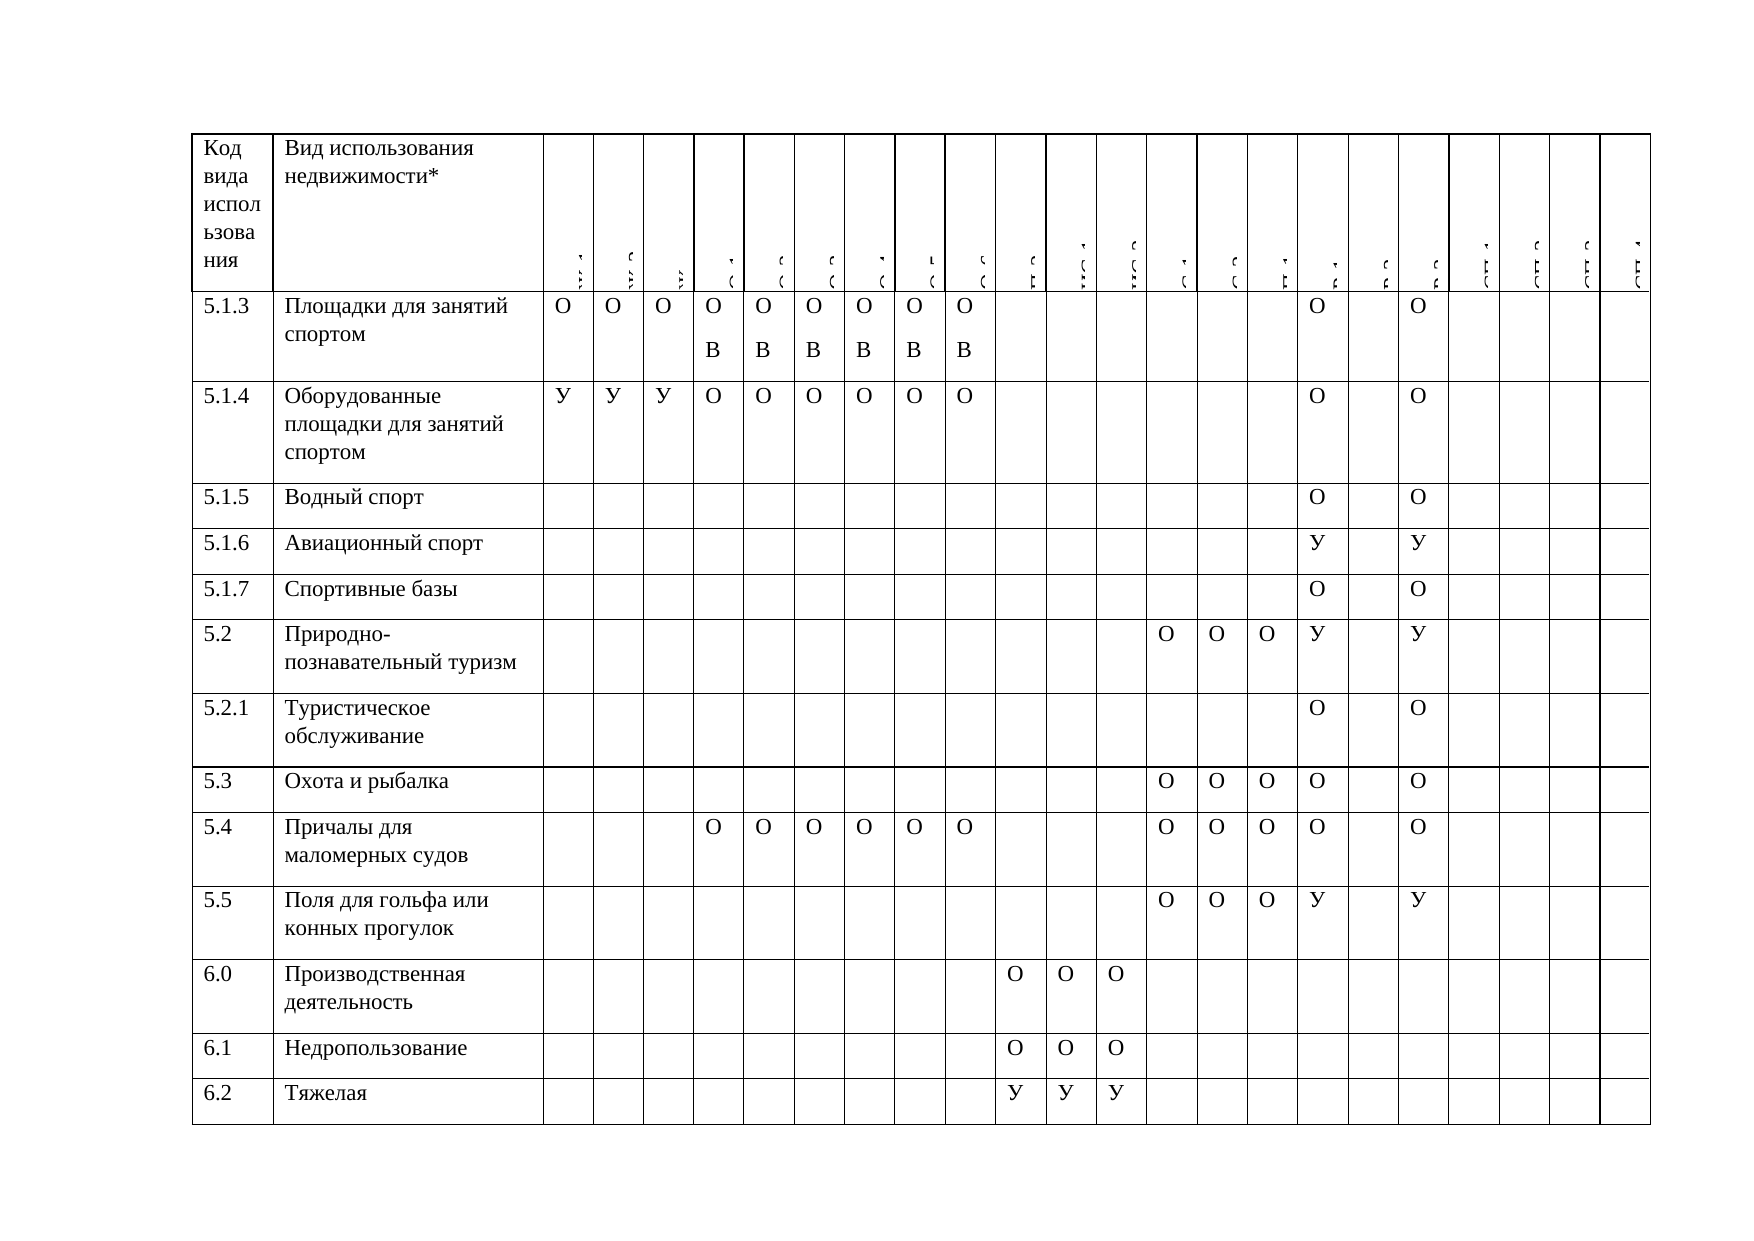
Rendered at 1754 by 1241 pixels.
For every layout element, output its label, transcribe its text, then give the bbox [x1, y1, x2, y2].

table_cell [1601, 291, 1650, 381]
table_cell [1449, 484, 1499, 528]
table_cell [744, 694, 794, 766]
table_cell [946, 887, 995, 959]
table_header О-4 [845, 135, 894, 291]
table_cell О [1298, 382, 1348, 482]
table_cell [1097, 382, 1146, 482]
table_header Код вида использования [193, 135, 272, 291]
table_cell О [895, 382, 945, 482]
table_cell О [1147, 620, 1197, 693]
table_cell У [1399, 887, 1448, 959]
table_cell [946, 484, 995, 528]
table_cell [644, 768, 693, 812]
table_cell [1500, 694, 1549, 766]
table_cell [845, 887, 894, 959]
table_cell 6.0 [193, 960, 273, 1033]
table_cell [1248, 382, 1297, 482]
table_cell О [1248, 620, 1297, 693]
table_cell У [1399, 529, 1448, 574]
table_cell [996, 382, 1046, 482]
table_cell [644, 960, 693, 1033]
table_cell О [1399, 484, 1448, 528]
table_cell [594, 960, 643, 1033]
table_cell [1147, 529, 1197, 574]
table_cell [845, 1079, 894, 1124]
table_cell О [1198, 813, 1247, 886]
table_cell [1198, 484, 1247, 528]
table_cell О [1399, 768, 1448, 812]
table_cell [644, 694, 693, 766]
table_cell [1449, 620, 1499, 693]
table_cell [544, 887, 593, 959]
table_cell [744, 1079, 794, 1124]
table_cell 5.1.3 [193, 292, 273, 381]
table_cell [1550, 1034, 1599, 1078]
table_cell [946, 1079, 995, 1124]
table_cell О [1248, 887, 1297, 959]
table_cell [1047, 887, 1096, 959]
table_cell [895, 960, 945, 1033]
table_cell [644, 1034, 693, 1078]
table_cell О В [845, 292, 894, 381]
table_cell [694, 484, 743, 528]
table_cell [1349, 484, 1398, 528]
table_cell [544, 768, 593, 812]
table_cell Поля для гольфа или конных прогулок [274, 887, 543, 959]
table_cell О [1399, 694, 1448, 766]
table_cell [1550, 575, 1599, 619]
table_cell [1147, 960, 1197, 1033]
table_cell [1147, 694, 1197, 766]
table_cell О В [744, 292, 794, 381]
table_cell [895, 484, 945, 528]
table_cell [845, 575, 894, 619]
table_cell У [644, 382, 693, 482]
table_header ИС-2 [1097, 135, 1146, 291]
table_cell [845, 960, 894, 1033]
table_cell [946, 960, 995, 1033]
table_cell [644, 813, 693, 886]
table_cell [795, 960, 844, 1033]
table_cell [895, 575, 945, 619]
table_cell У [1047, 1079, 1096, 1124]
table_header Р-1 [1298, 135, 1348, 291]
table_cell [1097, 575, 1146, 619]
table_cell [594, 575, 643, 619]
table_header О-1 [695, 135, 743, 291]
table_cell [996, 887, 1046, 959]
table_cell [594, 1079, 643, 1124]
table_cell [1198, 694, 1247, 766]
table_cell О [744, 813, 794, 886]
table_cell [1449, 768, 1499, 812]
table_cell О [1147, 813, 1197, 886]
table_cell [1550, 768, 1599, 812]
table_cell 5.2.1 [193, 694, 273, 766]
table_cell О [694, 382, 743, 482]
table_cell [594, 768, 643, 812]
table_cell О [1399, 575, 1448, 619]
table_cell О [1298, 768, 1348, 812]
table_cell [996, 694, 1046, 766]
table_cell [1198, 292, 1247, 381]
table_cell [1500, 1034, 1549, 1078]
table_cell Недропользование [274, 1034, 543, 1078]
table_cell [1601, 619, 1650, 693]
table_cell [1047, 620, 1096, 693]
table_cell [594, 484, 643, 528]
table_cell [544, 529, 593, 574]
table_cell О [1047, 1034, 1096, 1078]
table_cell [1601, 1033, 1650, 1078]
table_cell О [946, 813, 995, 886]
table_cell [795, 1034, 844, 1078]
table_cell О [1047, 960, 1096, 1033]
table_cell [1147, 292, 1197, 381]
table_cell О [1198, 768, 1247, 812]
table_header О-2 [745, 135, 794, 291]
table_cell Авиационный спорт [274, 529, 543, 574]
table_cell [744, 1034, 794, 1078]
table_header Ж-2 [594, 135, 643, 291]
table_cell [694, 768, 743, 812]
table_cell [544, 484, 593, 528]
table_cell [1298, 1079, 1348, 1124]
table_cell [1097, 813, 1146, 886]
table_cell [996, 529, 1046, 574]
table_cell [946, 694, 995, 766]
table_cell Водный спорт [274, 484, 543, 528]
table_cell О В [694, 292, 743, 381]
table_cell [1449, 813, 1499, 886]
table_cell [1147, 382, 1197, 482]
table_cell [1047, 382, 1096, 482]
table_cell [1550, 529, 1599, 574]
table_cell [744, 529, 794, 574]
table_cell О [1298, 694, 1348, 766]
table_cell [1601, 766, 1650, 812]
table_cell [644, 1079, 693, 1124]
table_cell [1601, 886, 1650, 959]
table_cell [895, 887, 945, 959]
table_cell О [1147, 768, 1197, 812]
table_cell [1198, 529, 1247, 574]
table_cell [1248, 292, 1297, 381]
table_cell [1500, 292, 1549, 381]
table_cell [1601, 381, 1650, 482]
table_header О-3 [795, 135, 844, 291]
table_cell [1349, 887, 1398, 959]
table_cell 5.1.4 [193, 382, 273, 482]
table_cell [1399, 960, 1448, 1033]
table_cell [1550, 1079, 1599, 1124]
table_cell [1500, 484, 1549, 528]
table_cell У [544, 382, 593, 482]
table_cell [1147, 575, 1197, 619]
table_header Р-2 [1349, 135, 1398, 291]
table_cell [1500, 960, 1549, 1033]
table_cell У [996, 1079, 1046, 1124]
table_cell О [694, 813, 743, 886]
table_cell Оборудованные площадки для занятий спортом [274, 382, 543, 482]
table_cell О [1147, 887, 1197, 959]
table_cell [1349, 1079, 1398, 1124]
table_cell О [1298, 484, 1348, 528]
table_cell [1601, 693, 1650, 766]
table_header Ж-1 [544, 135, 593, 291]
table_cell [946, 620, 995, 693]
table_cell О [1298, 575, 1348, 619]
table_cell [1248, 1079, 1297, 1124]
table_cell [795, 484, 844, 528]
table_cell [1550, 292, 1599, 381]
table_cell [544, 1079, 593, 1124]
table_cell О [644, 292, 693, 381]
table_cell У [1298, 529, 1348, 574]
table_cell [1500, 529, 1549, 574]
table_cell [1550, 960, 1599, 1033]
table_cell 5.1.6 [193, 529, 273, 574]
table_cell [795, 694, 844, 766]
table_cell О [895, 813, 945, 886]
table_cell 5.1.7 [193, 575, 273, 619]
table_cell О [544, 292, 593, 381]
table_cell [1047, 529, 1096, 574]
table_cell [594, 694, 643, 766]
table_cell [996, 768, 1046, 812]
table_cell О В [795, 292, 844, 381]
table_cell [795, 768, 844, 812]
table_cell [845, 1034, 894, 1078]
table_cell [694, 529, 743, 574]
table_cell О [1198, 620, 1247, 693]
table_cell [644, 484, 693, 528]
table_cell [544, 575, 593, 619]
table_cell 5.5 [193, 887, 273, 959]
table_cell [1500, 768, 1549, 812]
table_cell [795, 620, 844, 693]
table_cell [594, 813, 643, 886]
table_cell [795, 529, 844, 574]
table_cell О [1399, 813, 1448, 886]
table_cell [694, 694, 743, 766]
table_cell О [946, 382, 995, 482]
table_cell [594, 887, 643, 959]
table_cell Охота и рыбалка [274, 768, 543, 812]
table_cell [644, 620, 693, 693]
table_cell [1500, 887, 1549, 959]
table_cell [1097, 694, 1146, 766]
table_cell О [1198, 887, 1247, 959]
table_cell [1449, 292, 1499, 381]
table_header П-2 [996, 135, 1045, 291]
table_header СП-1 [1450, 135, 1499, 291]
table_cell [845, 529, 894, 574]
table_cell О [1097, 1034, 1146, 1078]
table_cell Тяжелая промышленность [274, 1079, 543, 1124]
table_cell [544, 694, 593, 766]
table_cell [1550, 484, 1599, 528]
table_cell О [1298, 292, 1348, 381]
table_cell [1500, 575, 1549, 619]
table_header Жст [644, 135, 693, 291]
table_cell [1248, 529, 1297, 574]
table_cell 5.2 [193, 620, 273, 693]
table_cell [1147, 1034, 1197, 1078]
table_cell О [1097, 960, 1146, 1033]
table_cell О [845, 813, 894, 886]
table_header Р-3 [1399, 135, 1448, 291]
table_cell [1399, 1034, 1448, 1078]
table_cell [1500, 620, 1549, 693]
table_cell [946, 529, 995, 574]
table_cell [1601, 528, 1650, 574]
table_cell [1349, 292, 1398, 381]
table_cell 5.4 [193, 813, 273, 886]
table_cell [594, 1034, 643, 1078]
table_cell 5.3 [193, 768, 273, 812]
table_cell [1198, 382, 1247, 482]
table_cell [1349, 575, 1398, 619]
table_header СП-2 [1500, 135, 1549, 291]
table_cell [1248, 1034, 1297, 1078]
table_cell [1097, 292, 1146, 381]
table_cell [1298, 960, 1348, 1033]
table_cell [1349, 813, 1398, 886]
table_cell [544, 1034, 593, 1078]
table_cell [946, 768, 995, 812]
table_cell [1500, 382, 1549, 482]
table_cell [1500, 1079, 1549, 1124]
table_cell [795, 1079, 844, 1124]
table_cell Туристическое обслуживание [274, 694, 543, 766]
table_header С-1 [1147, 135, 1196, 291]
table_cell Спортивные базы [274, 575, 543, 619]
table_cell [1500, 813, 1549, 886]
table_cell Площадки для занятий спортом [274, 292, 543, 381]
table_cell 6.1 [193, 1034, 273, 1078]
table_cell 5.1.5 [193, 484, 273, 528]
table_cell О [996, 1034, 1046, 1078]
table_cell [594, 529, 643, 574]
table_header Вид использования недвижимости* [274, 135, 543, 291]
table_cell О [1248, 768, 1297, 812]
table_cell О [744, 382, 794, 482]
table_cell [845, 484, 894, 528]
table_cell [895, 1034, 945, 1078]
table_cell [594, 620, 643, 693]
table_cell [996, 575, 1046, 619]
table_cell [895, 529, 945, 574]
table_cell [1047, 575, 1096, 619]
table_cell У [1399, 620, 1448, 693]
table_cell [1198, 575, 1247, 619]
table_cell [694, 575, 743, 619]
table_cell О В [946, 292, 995, 381]
table_cell О [1298, 813, 1348, 886]
table_cell [1601, 574, 1650, 619]
table_cell О [1399, 292, 1448, 381]
table_cell [946, 1034, 995, 1078]
table_cell [744, 620, 794, 693]
table_header П-1 [1248, 135, 1297, 291]
table_cell [744, 575, 794, 619]
table_cell [996, 292, 1046, 381]
table_cell [895, 694, 945, 766]
table_cell [1449, 960, 1499, 1033]
table_cell У [594, 382, 643, 482]
table_cell [694, 1079, 743, 1124]
table_cell [1449, 529, 1499, 574]
table_cell [1349, 382, 1398, 482]
table_cell О [1399, 382, 1448, 482]
table_header СП-3 [1550, 135, 1599, 291]
table_cell [795, 575, 844, 619]
table_cell [1097, 620, 1146, 693]
table_cell [1550, 620, 1599, 693]
table_header С-2 [1198, 135, 1247, 291]
table_cell У [1298, 620, 1348, 693]
table_cell [1449, 1079, 1499, 1124]
table_cell [1097, 887, 1146, 959]
table_cell [996, 620, 1046, 693]
table_cell Природно-познавательный туризм [274, 620, 543, 693]
table_cell О [795, 813, 844, 886]
table_cell О [795, 382, 844, 482]
table_cell [1147, 484, 1197, 528]
table_cell Причалы для маломерных судов [274, 813, 543, 886]
table_cell [895, 620, 945, 693]
table_cell [1449, 694, 1499, 766]
table_header О-5 [896, 135, 944, 291]
table_cell [1248, 484, 1297, 528]
table_cell [694, 960, 743, 1033]
table_cell [1097, 484, 1146, 528]
table_cell [845, 620, 894, 693]
table_cell [1047, 813, 1096, 886]
table_cell 6.2 [193, 1079, 273, 1124]
table_cell [1449, 887, 1499, 959]
table_cell [946, 575, 995, 619]
table_cell [1198, 1034, 1247, 1078]
table_cell [1601, 483, 1650, 528]
table_cell [1601, 959, 1650, 1033]
table_cell [1601, 812, 1650, 886]
table_cell [544, 620, 593, 693]
table_cell [845, 694, 894, 766]
table_cell [795, 887, 844, 959]
table_cell О [594, 292, 643, 381]
table_cell [1349, 768, 1398, 812]
table_cell [895, 1079, 945, 1124]
table_cell [744, 768, 794, 812]
table_cell [544, 960, 593, 1033]
table_cell [1349, 620, 1398, 693]
table_cell [544, 813, 593, 886]
table_cell [845, 768, 894, 812]
table_cell [1097, 768, 1146, 812]
table_cell [1248, 694, 1297, 766]
table_cell [694, 620, 743, 693]
table_cell У [1298, 887, 1348, 959]
table_cell [996, 484, 1046, 528]
table_cell [1601, 1078, 1650, 1124]
table_cell [996, 813, 1046, 886]
table_cell [1349, 1034, 1398, 1078]
table_cell Производственная деятельность [274, 960, 543, 1033]
table_cell [1097, 529, 1146, 574]
table_cell [644, 529, 693, 574]
table_cell [1198, 960, 1247, 1033]
table_cell О [996, 960, 1046, 1033]
table_cell [1449, 1034, 1499, 1078]
table_cell [644, 575, 693, 619]
table_cell [1349, 960, 1398, 1033]
table_cell [744, 887, 794, 959]
table_cell [1399, 1079, 1448, 1124]
table_cell [1248, 960, 1297, 1033]
table_cell [1550, 382, 1599, 482]
table_cell [895, 768, 945, 812]
table_cell [1550, 887, 1599, 959]
table_cell [1248, 575, 1297, 619]
table_cell [744, 484, 794, 528]
table_cell [1449, 575, 1499, 619]
table_cell [1550, 813, 1599, 886]
table_cell [694, 887, 743, 959]
table_header ИС-1 [1047, 135, 1096, 291]
table_cell О В [895, 292, 945, 381]
table_cell [1449, 382, 1499, 482]
table_cell О [1248, 813, 1297, 886]
table_cell [1147, 1079, 1197, 1124]
table_cell [1047, 484, 1096, 528]
table_cell [644, 887, 693, 959]
table_cell [1550, 694, 1599, 766]
table_cell [744, 960, 794, 1033]
table_cell [1047, 768, 1096, 812]
table_cell [1298, 1034, 1348, 1078]
table_cell [1349, 529, 1398, 574]
table_cell [694, 1034, 743, 1078]
table_cell [1349, 694, 1398, 766]
table_cell У [1097, 1079, 1146, 1124]
table_cell [1047, 694, 1096, 766]
table_cell О [845, 382, 894, 482]
table_header СП-4 [1601, 135, 1650, 291]
table_header О-6 [946, 135, 995, 291]
table_cell [1198, 1079, 1247, 1124]
table_cell [1047, 292, 1096, 381]
